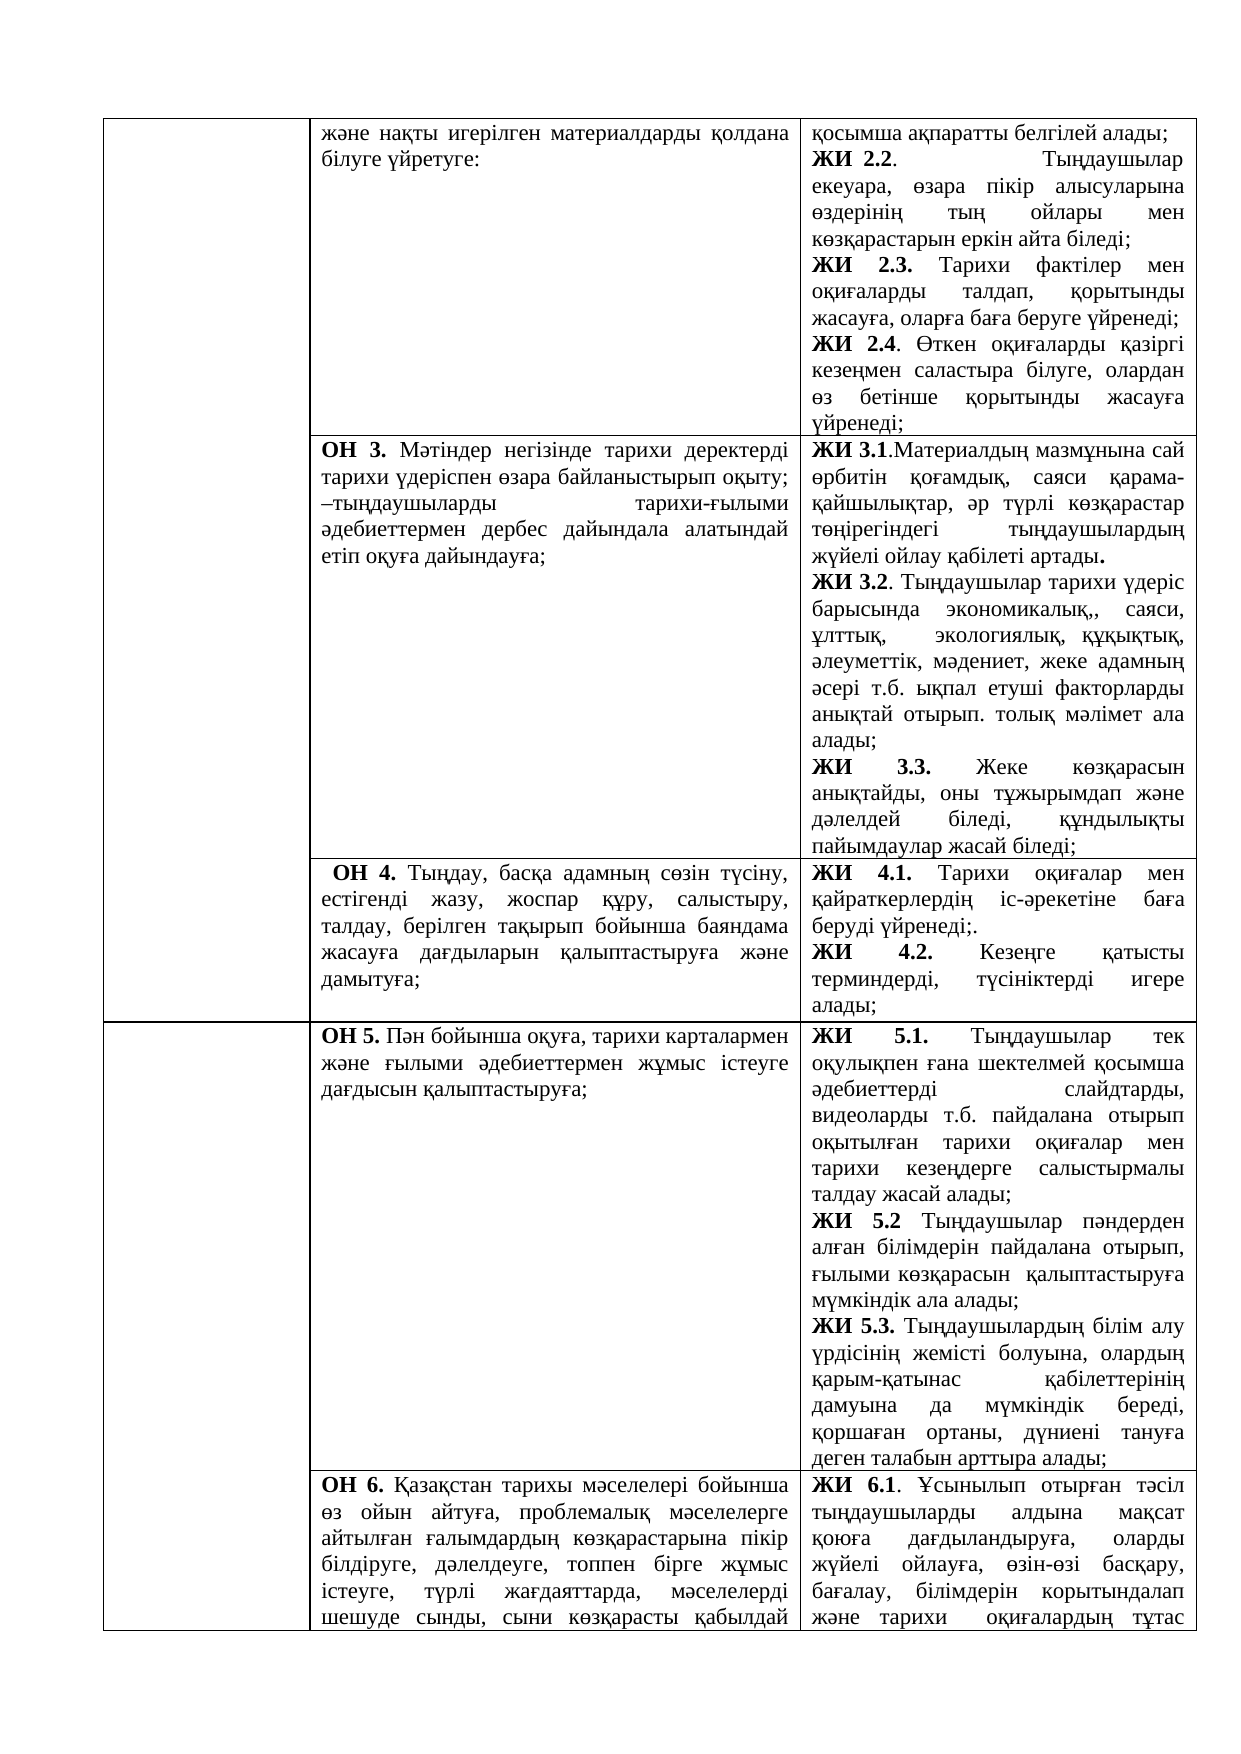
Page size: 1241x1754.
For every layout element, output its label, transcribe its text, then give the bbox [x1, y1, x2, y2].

table_cell ЖИ 3.1.Материалдың мазмұнына сай өрбитін қоғамдық, саяси қарама-қайшылықтар, әр түрлі көзқарастар төңірегіндегі тыңдаушылардың жүйелі ойлау қабілеті артады. ЖИ 3.2. Тыңдаушылар тарихи үдеріс барысында экономикалық,, саяси, ұлттық, экологиялық, құқықтық, әлеуметтік, мәдениет, жеке адамның әсері т.б. ықпал етуші факторларды анықтай отырып. толық мәлімет ала алады; ЖИ 3.3. Жеке көзқарасын анықтайды, оны тұжырымдап және дәлелдей біледі, құндылықты пайымдаулар жасай біледі; [801, 436, 1196, 858]
table_cell [104, 1023, 309, 1629]
table_cell ЖИ 5.1. Тыңдаушылар тек оқулықпен ғана шектелмей қосымша әдебиеттерді слайдтарды, видеоларды т.б. пайдалана отырып оқытылған тарихи оқиғалар мен тарихи кезеңдерге салыстырмалы талдау жасай алады; ЖИ 5.2 Тыңдаушылар пәндерден алған білімдерін пайдалана отырып, ғылыми көзқарасын қалыптастыруға мүмкіндік ала алады; ЖИ 5.3. Тыңдаушылардың білім алу үрдісінің жемісті болуына, олардың қарым-қатынас қабілеттерінің дамуына да мүмкіндік береді, қоршаған ортаны, дүниені тануға деген талабын арттыра алады; [801, 1023, 1196, 1470]
table_cell ОН 4. Тыңдау, басқа адамның сөзін түсіну, естігенді жазу, жоспар құру, салыстыру, талдау, берілген тақырып бойынша баяндама жасауға дағдыларын қалыптастыруға және дамытуға; [311, 859, 800, 1021]
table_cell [311, 1471, 800, 1629]
table_cell ЖИ 4.1. Тарихи оқиғалар мен қайраткерлердің іс-әрекетіне баға беруді үйренеді;. ЖИ 4.2. Кезеңге қатысты терминдерді, түсініктерді игере алады; [801, 859, 1196, 1021]
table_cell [311, 119, 800, 435]
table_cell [801, 1471, 1196, 1629]
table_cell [801, 119, 1196, 435]
table_cell ОН 5. Пән бойынша оқуға, тарихи карталармен және ғылыми әдебиеттермен жұмыс істеуге дағдысын қалыптастыруға; [311, 1023, 800, 1470]
table_cell ОН 3. Мәтіндер негізінде тарихи деректерді тарихи үдеріспен өзара байланыстырып оқыту; –тыңдаушыларды тарихи-ғылыми әдебиеттермен дербес дайындала алатындай етіп оқуға дайындауға; [311, 436, 800, 858]
